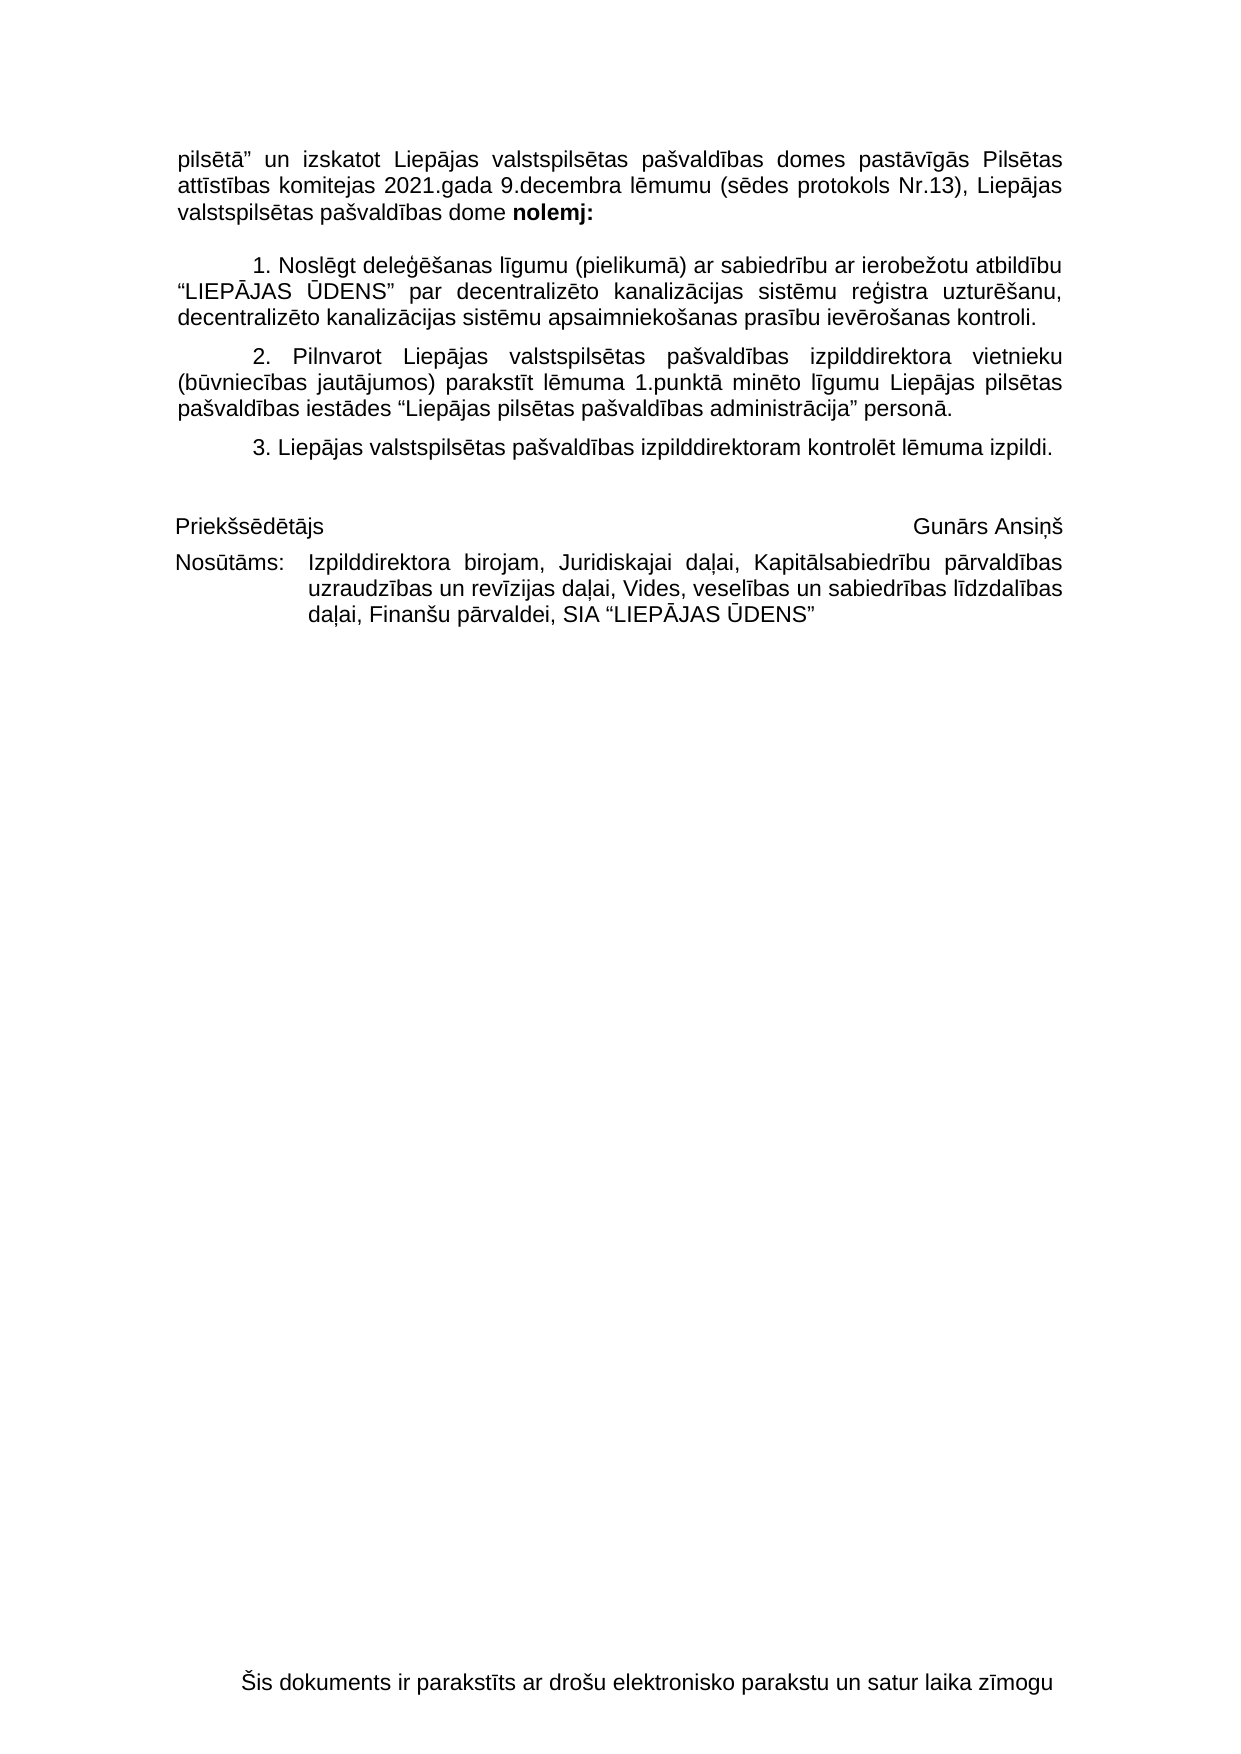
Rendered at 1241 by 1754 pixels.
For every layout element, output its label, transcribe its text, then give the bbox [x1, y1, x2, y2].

table_header Priekšsēdētājs [169, 513, 765, 549]
text 3. Liepājas valstspilsētas pašvaldības izpilddirektoram kontrolēt lēmuma izpildi. [177, 434, 1063, 460]
table_cell Nosūtāms: [169, 549, 302, 628]
table_cell Izpilddirektora birojam, Juridiskajai daļai, Kapitālsabiedrību pārvaldības uzraudzības un revīzijas daļai, Vides, veselības un sabiedrības līdzdalības daļai, Finanšu pārvaldei, SIA “LIEPĀJAS ŪDENS” [302, 549, 1069, 628]
text 2. Pilnvarot Liepājas valstspilsētas pašvaldības izpilddirektora vietnieku (būvniecības jautājumos) parakstīt lēmuma 1.punktā minēto līgumu Liepājas pilsētas pašvaldības iestādes “Liepājas pilsētas pašvaldības administrācija” personā. [177, 343, 1063, 422]
text 1. Noslēgt deleģēšanas līgumu (pielikumā) ar sabiedrību ar ierobežotu atbildību “LIEPĀJAS ŪDENS” par decentralizēto kanalizācijas sistēmu reģistra uzturēšanu, decentralizēto kanalizācijas sistēmu apsaimniekošanas prasību ievērošanas kontroli. [177, 252, 1063, 331]
table_header Gunārs Ansiņš [765, 513, 1069, 549]
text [177, 146, 1063, 225]
